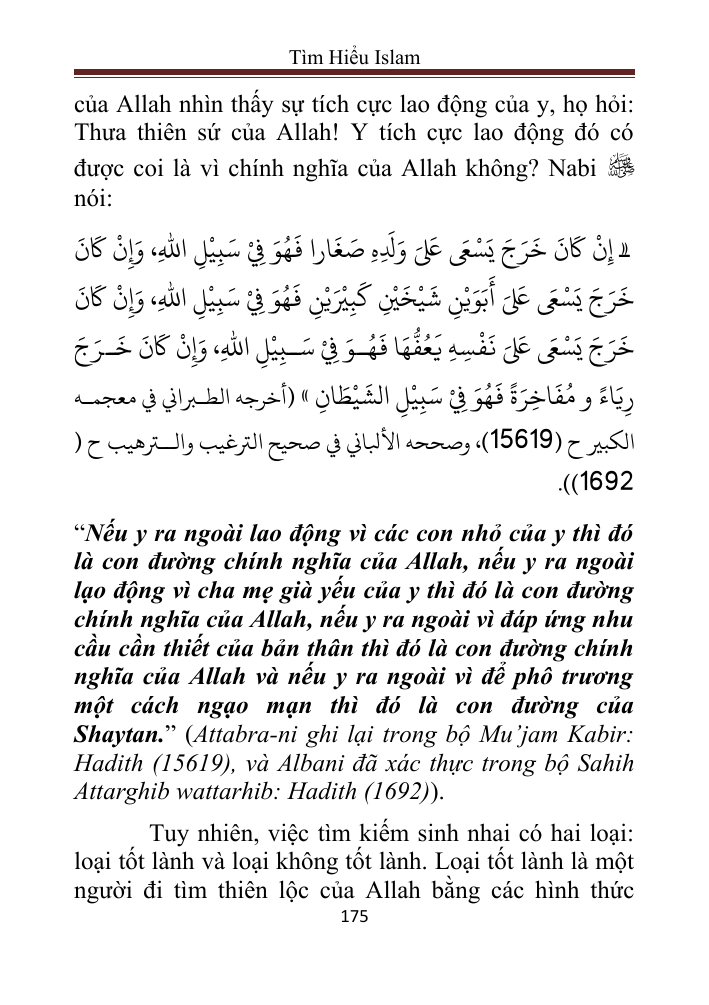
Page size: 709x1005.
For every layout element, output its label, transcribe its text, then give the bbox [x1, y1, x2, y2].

text “Nếu y ra ngoài lao động vì các con nhỏ của y thì đó là con đường chính nghĩa của Allah, nếu y ra ngoài lạo động vì cha mẹ già yếu của y thì đó là con đường chính nghĩa của Allah, nếu y ra ngoài vì đáp ứng nhu cầu cần thiết của bản thân thì đó là con đường chính nghĩa của Allah và nếu y ra ngoài vì để phô trương một cách ngạo mạn thì đó là con đường của Shaytan.” (Attabra-ni ghi lại trong bộ Mu’jam Kabir: Hadith (15619), và Albani đã xác thực trong bộ Sahih Attarghib wattarhib: Hadith (1692)). [74, 518, 635, 805]
text « إِنْ كَانَ خَرَجَ يَسْعَى عَلىَ وَلَدِهِ صَغَارا فَهُوَ فِيْ سَبِيْلِ اللهِ، وَإِنْ كَانَ خَرَجَ يَسْعَى عَلىَ أَبَوَيْنِ شَيْخَيْنِ كَبِيْرَيْنِ فَهُوَ فِيْ سَبِيْلِ اللهِ، وَإِنْ كَانَ خَرَجَ يَسْعَى عَلىَ نَفْسِهِ يَعُفُّهَا فَهُوَ فِيْ سَبِيْلِ اللهِ، وَإِنْ كَانَ خَرَجَ رِيَاءً و مُفَاخِرَةً فَهُوَ فِيْ سَبِيْلِ الشَيْطَانِ » (أخرجه الطبراني في معجمه الكبير ح (15619)، وصححه الألباني في صحيح الترغيب والترهيب ح (1692)). [74, 224, 635, 505]
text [74, 818, 635, 904]
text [74, 89, 635, 212]
